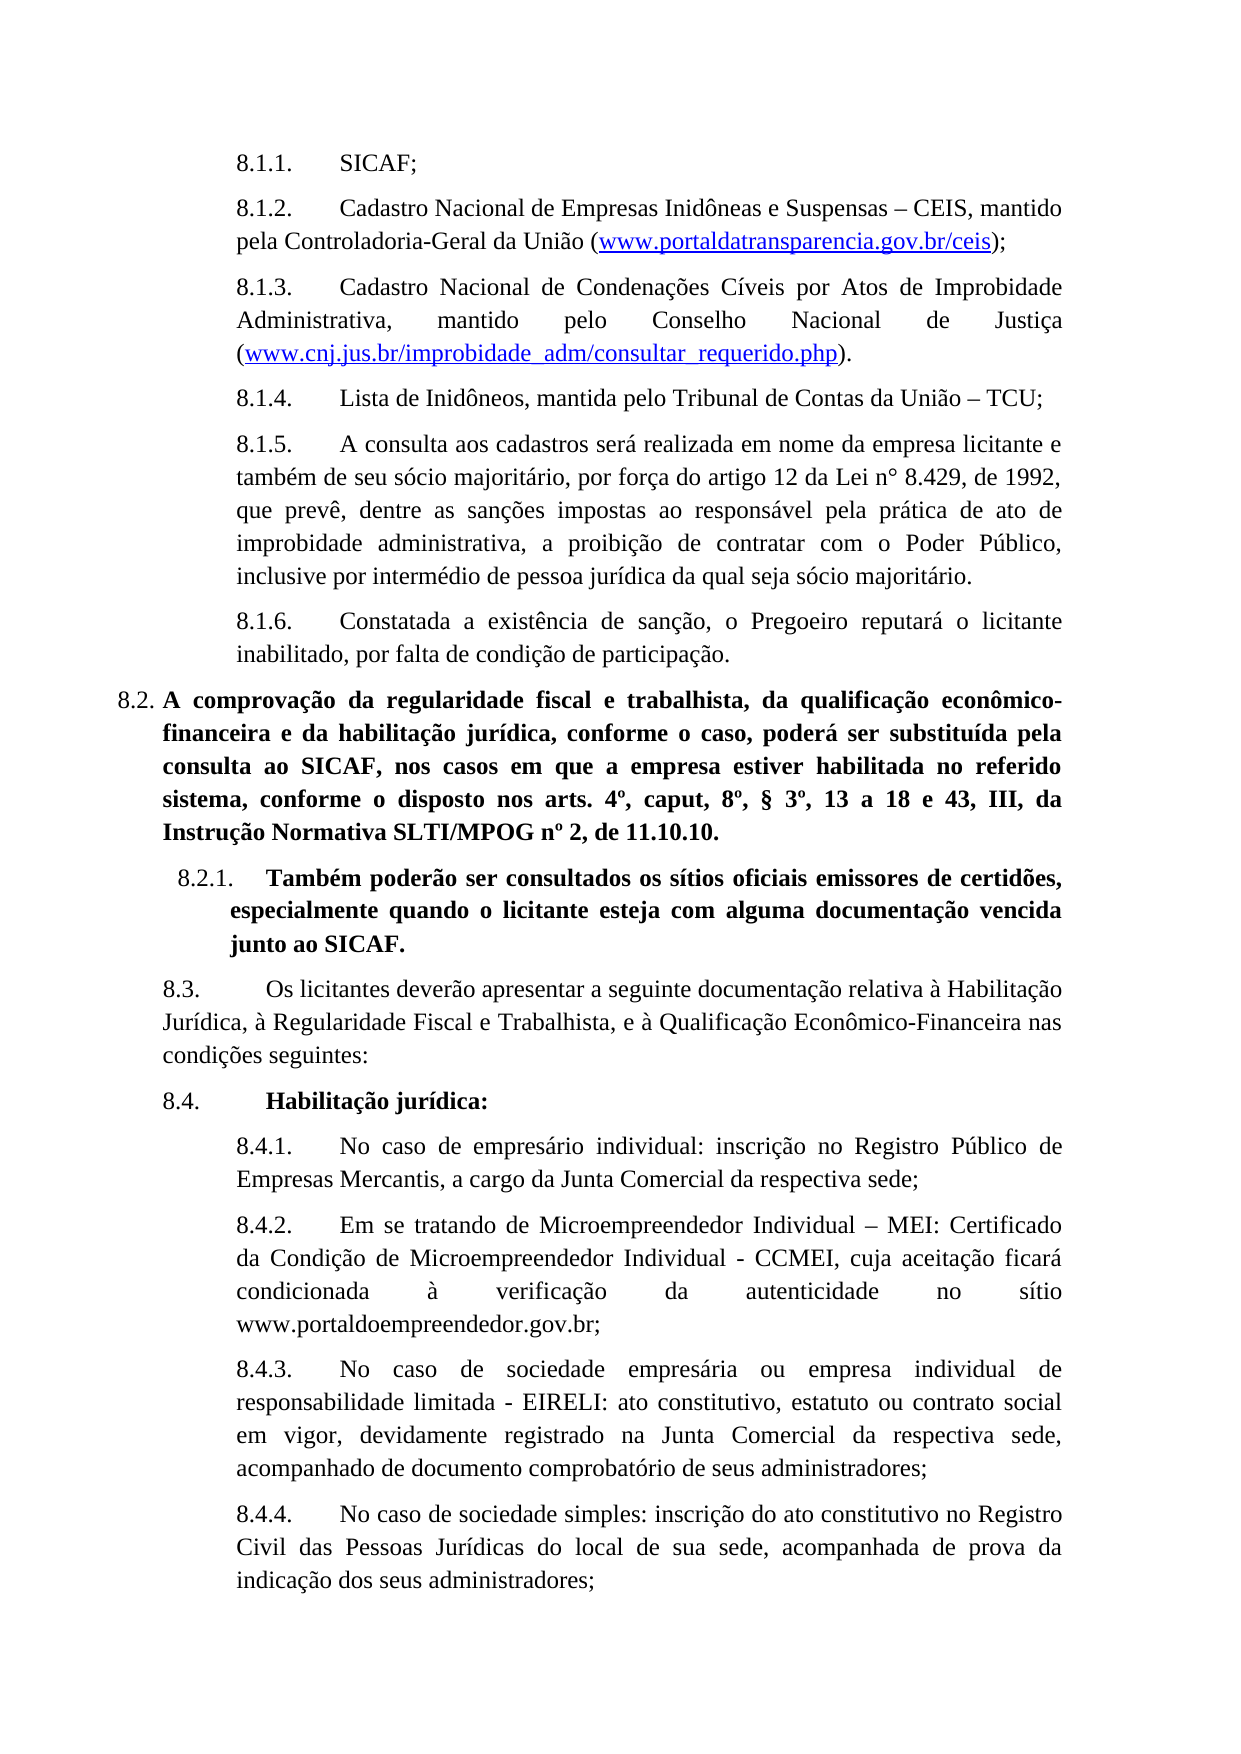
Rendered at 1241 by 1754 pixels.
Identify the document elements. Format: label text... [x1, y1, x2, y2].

list No caso de sociedade simples: inscrição do ato constitutivo no Registro Civil das Pessoas Jurídicas do local de sua sede, acompanhada de prova da indicação dos seus administradores; [236, 1499, 1063, 1594]
list Também poderão ser consultados os sítios oficiais emissores de certidões, especialmente quando o licitante esteja com alguma documentação vencida junto ao SICAF. [177, 863, 1063, 957]
list Cadastro Nacional de Empresas Inidôneas e Suspensas – CEIS, mantido pela Controladoria-Geral da União (www.portaldatransparencia.gov.br/ceis); [236, 193, 1063, 255]
list Constatada a existência de sanção, o Pregoeiro reputará o licitante inabilitado, por falta de condição de participação. [236, 606, 1063, 668]
list No caso de sociedade empresária ou empresa individual de responsabilidade limitada - EIRELI: ato constitutivo, estatuto ou contrato social em vigor, devidamente registrado na Junta Comercial da respectiva sede, acompanhado de documento comprobatório de seus administradores; [236, 1354, 1063, 1482]
list SICAF; [236, 148, 1063, 176]
list Os licitantes deverão apresentar a seguinte documentação relativa à Habilitação Jurídica, à Regularidade Fiscal e Trabalhista, e à Qualificação Econômico-Financeira nas condições seguintes: [162, 974, 1063, 1069]
list A comprovação da regularidade fiscal e trabalhista, da qualificação econômico-financeira e da habilitação jurídica, conforme o caso, poderá ser substituída pela consulta ao SICAF, nos casos em que a empresa estiver habilitada no referido sistema, conforme o disposto nos arts. 4º, caput, 8º, § 3º, 13 a 18 e 43, III, da Instrução Normativa SLTI/MPOG nº 2, de 11.10.10. [117, 685, 1063, 846]
list Em se tratando de Microempreendedor Individual – MEI: Certificado da Condição de Microempreendedor Individual - CCMEI, cuja aceitação ficará condicionada à verificação da autenticidade no sítio www.portaldoempreendedor.gov.br; [236, 1210, 1063, 1338]
list Cadastro Nacional de Condenações Cíveis por Atos de Improbidade Administrativa, mantido pelo Conselho Nacional de Justiça (www.cnj.jus.br/improbidade_adm/consultar_requerido.php). [236, 272, 1063, 367]
list A consulta aos cadastros será realizada em nome da empresa licitante e também de seu sócio majoritário, por força do artigo 12 da Lei n° 8.429, de 1992, que prevê, dentre as sanções impostas ao responsável pela prática de ato de improbidade administrativa, a proibição de contratar com o Poder Público, inclusive por intermédio de pessoa jurídica da qual seja sócio majoritário. [236, 429, 1063, 590]
list Lista de Inidôneos, mantida pelo Tribunal de Contas da União – TCU; [236, 383, 1063, 412]
list Habilitação jurídica: [162, 1086, 1063, 1114]
list No caso de empresário individual: inscrição no Registro Público de Empresas Mercantis, a cargo da Junta Comercial da respectiva sede; [236, 1131, 1063, 1193]
